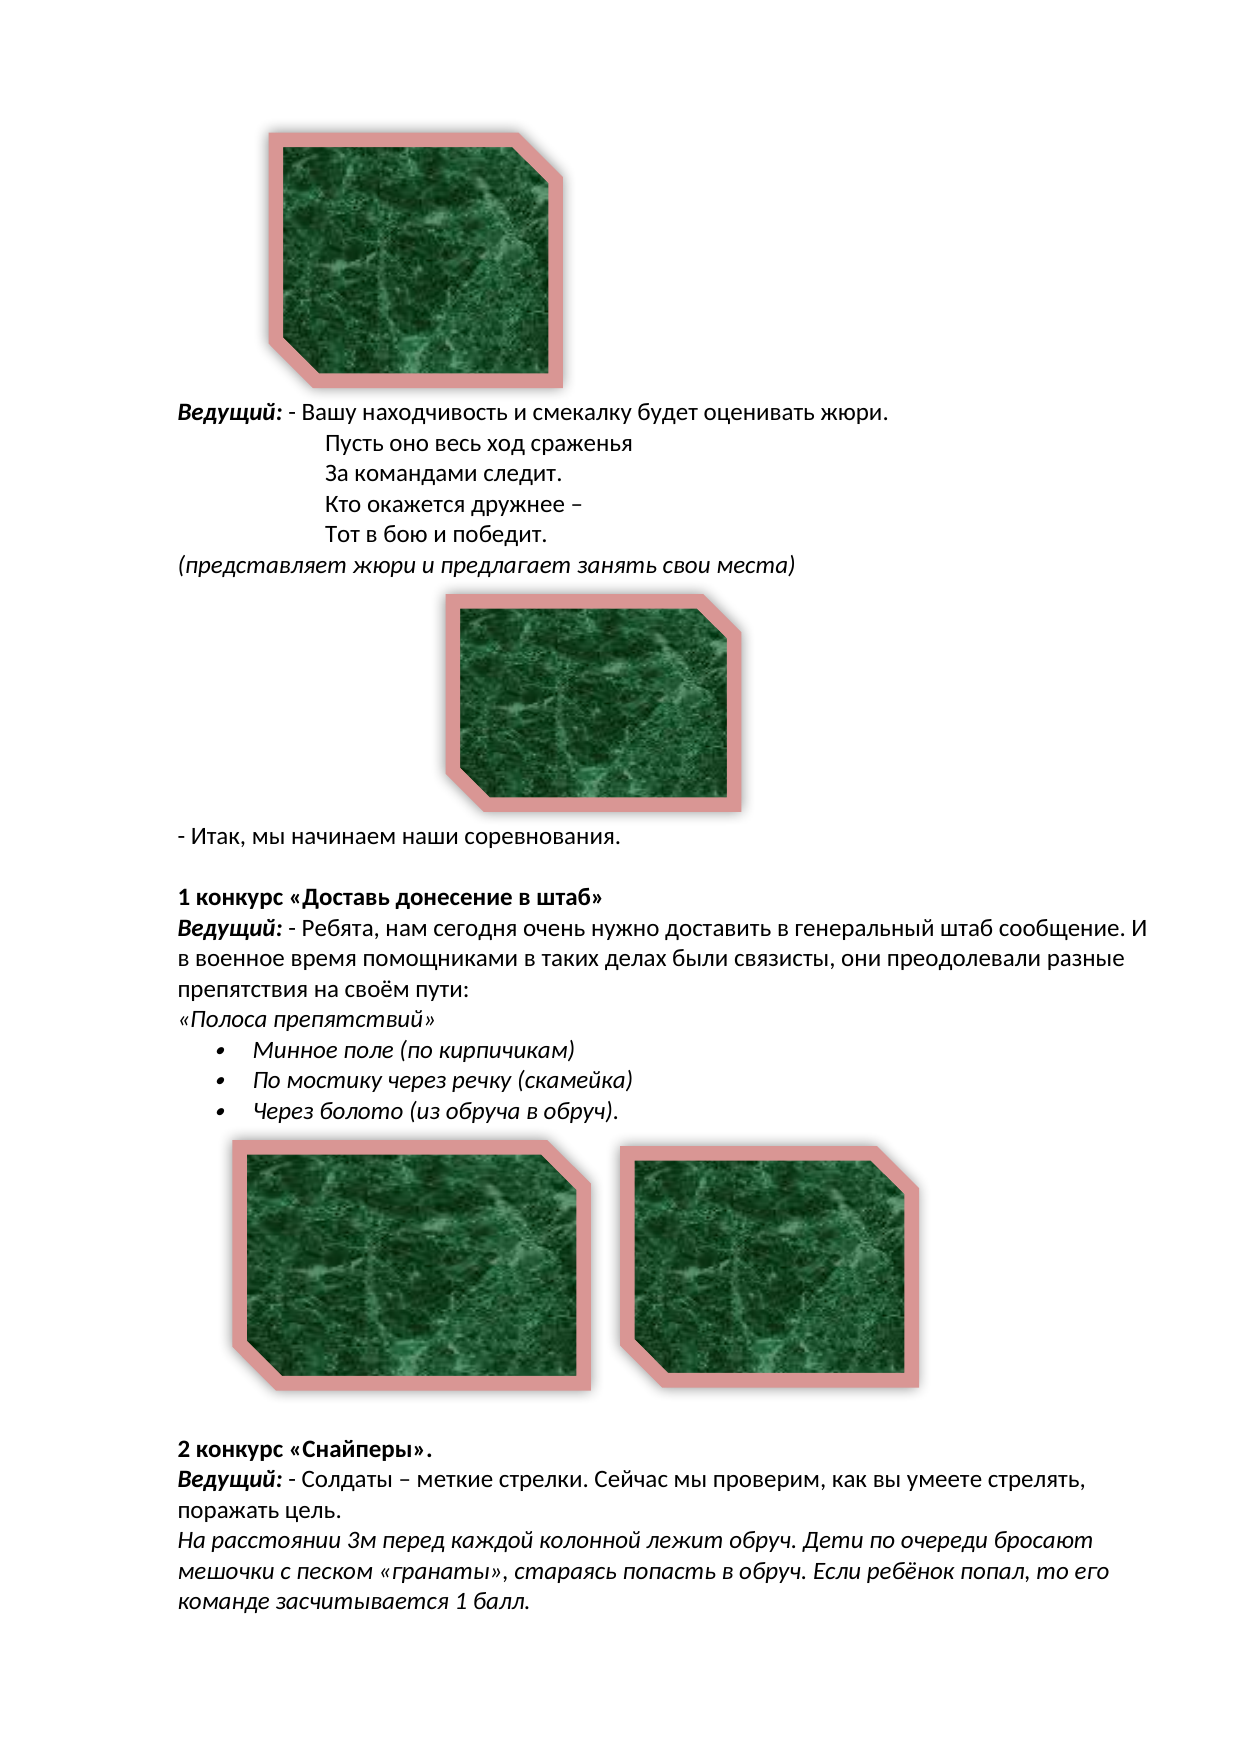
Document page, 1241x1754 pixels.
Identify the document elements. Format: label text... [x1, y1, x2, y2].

text Кто окажется дружнее – [325, 488, 1152, 518]
text (представляет жюри и предлагает занять свои места) [177, 549, 1152, 579]
picture [635, 1161, 904, 1372]
text Ведущий: - Ребята, нам сегодня очень нужно доставить в генеральный штаб сообщение. И в военное время помощниками в таких делах были связисты, они преодолевали разные препятствия на своём пути: [177, 912, 1152, 1003]
list По мостику через речку (скамейка) [215, 1064, 1152, 1095]
list Через болото (из обруча в обруч). [215, 1095, 1152, 1125]
text 2 конкурс «Снайперы». [177, 1433, 1152, 1463]
picture [461, 609, 726, 797]
picture [247, 1155, 576, 1375]
text - Итак, мы начинаем наши соревнования. [177, 820, 1152, 851]
text Ведущий: - Вашу находчивость и смекалку будет оценивать жюри. [177, 396, 1152, 427]
text Ведущий: - Солдаты – меткие стрелки. Сейчас мы проверим, как вы умеете стрелять, поражать цель. [177, 1463, 1152, 1524]
text За командами следит. [325, 457, 1152, 488]
text Пусть оно весь ход сраженья [325, 427, 1152, 457]
text Тот в бою и победит. [325, 518, 1152, 549]
picture [284, 148, 548, 373]
text На расстоянии 3м перед каждой колонной лежит обруч. Дети по очереди бросают мешочки с песком «гранаты», стараясь попасть в обруч. Если ребёнок попал, то его команде засчитывается 1 балл. [177, 1524, 1152, 1616]
list Минное поле (по кирпичикам) [215, 1034, 1152, 1064]
text «Полоса препятствий» [177, 1003, 1152, 1034]
text 1 конкурс «Доставь донесение в штаб» [177, 881, 1152, 912]
